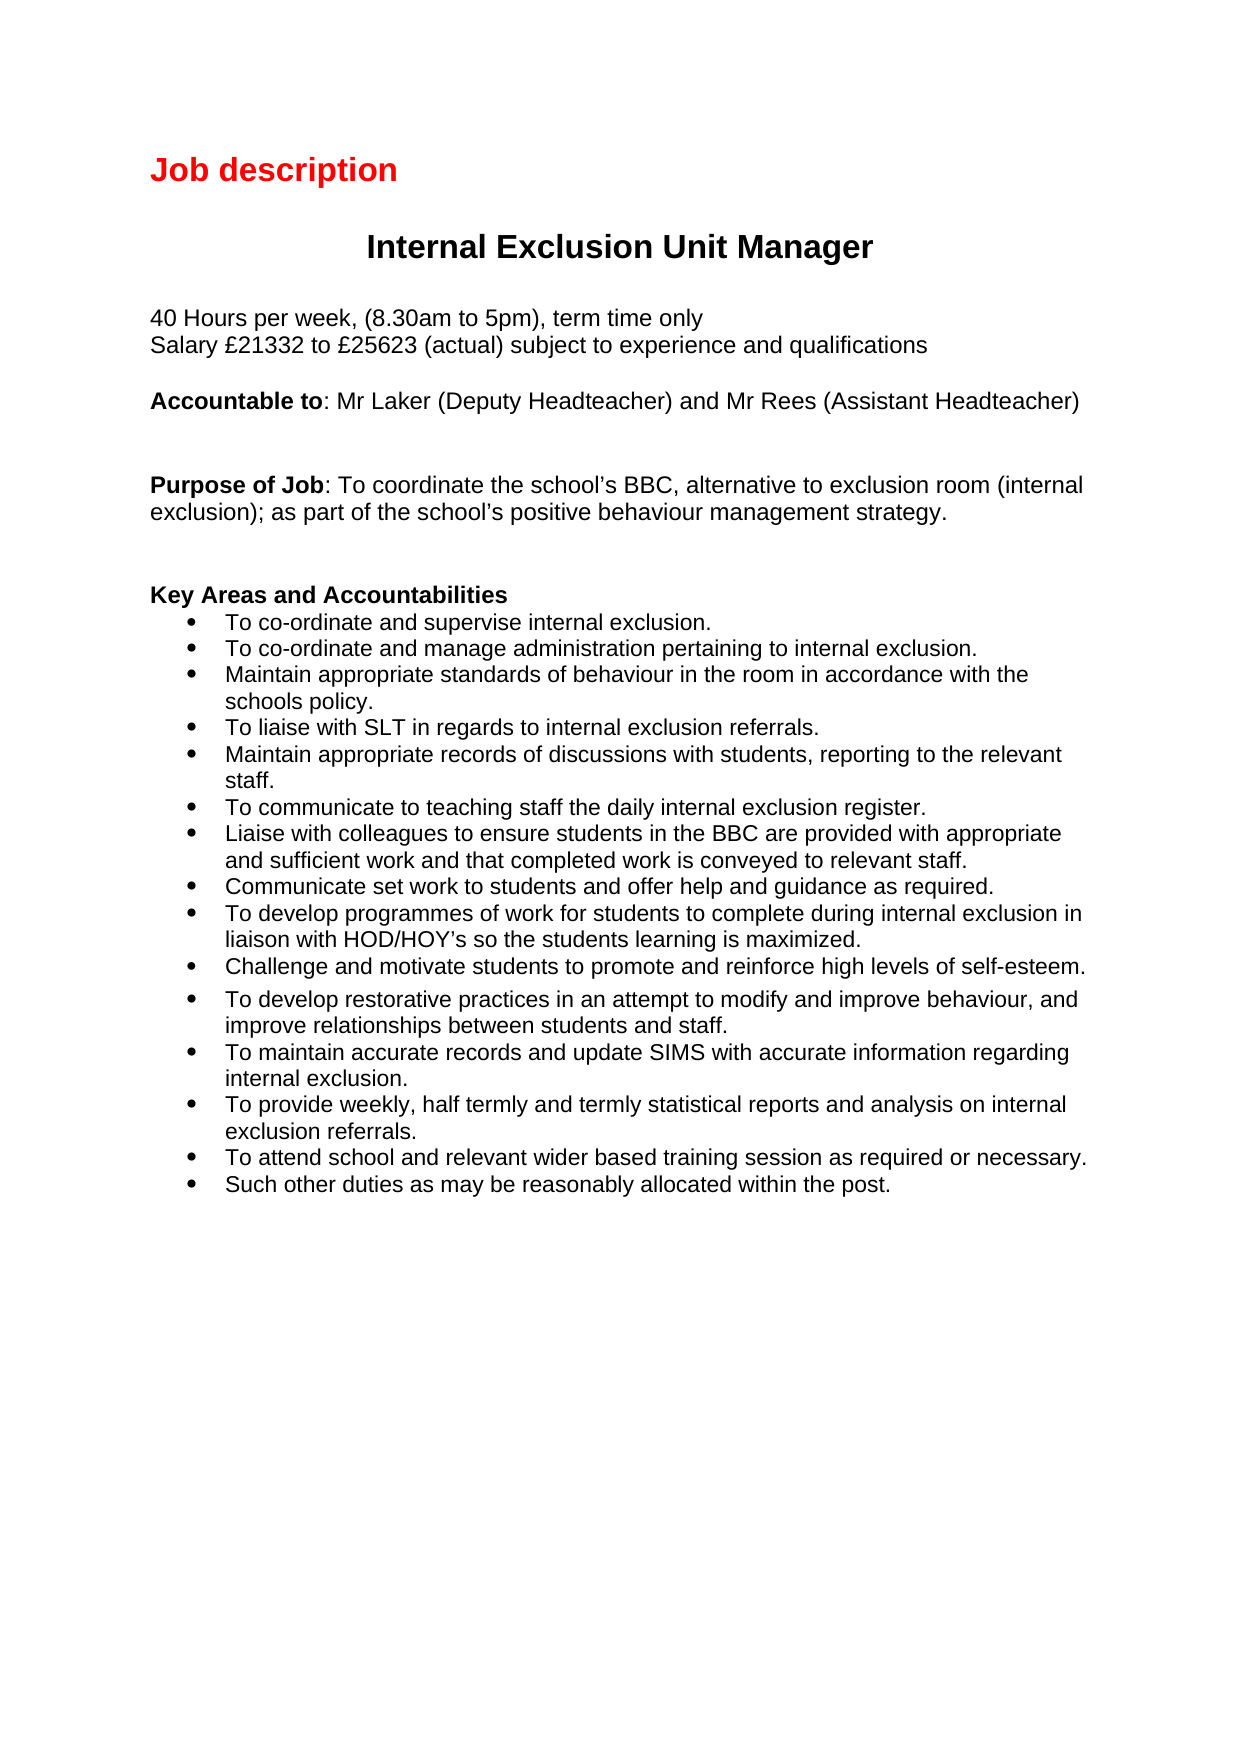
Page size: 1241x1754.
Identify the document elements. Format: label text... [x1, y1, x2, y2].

list Maintain appropriate standards of behaviour in the room in accordance with the schools policy. [187, 661, 1090, 714]
text Purpose of Job: To coordinate the school’s BBC, alternative to exclusion room (internal exclusion); as part of the school’s positive behaviour management strategy. [150, 471, 1090, 526]
list To develop restorative practices in an attempt to modify and improve behaviour, and improve relationships between students and staff. [187, 986, 1090, 1038]
list To co-ordinate and supervise internal exclusion. [187, 608, 1090, 635]
list To co-ordinate and manage administration pertaining to internal exclusion. [187, 635, 1090, 661]
list To maintain accurate records and update SIMS with accurate information regarding internal exclusion. [187, 1038, 1090, 1091]
text Key Areas and Accountabilities [150, 581, 1090, 608]
list To communicate to teaching staff the daily internal exclusion register. [187, 794, 1090, 820]
list To attend school and relevant wider based training session as required or necessary. [187, 1144, 1090, 1171]
text Accountable to: Mr Laker (Deputy Headteacher) and Mr Rees (Assistant Headteacher) [150, 387, 1090, 414]
list To develop programmes of work for students to complete during internal exclusion in liaison with HOD/HOY’s so the students learning is maximized. [187, 900, 1090, 953]
list To liaise with SLT in regards to internal exclusion referrals. [187, 714, 1090, 741]
list Such other duties as may be reasonably allocated within the post. [187, 1171, 1090, 1197]
list Liaise with colleagues to ensure students in the BBC are provided with appropriate and sufficient work and that completed work is conveyed to relevant staff. [187, 820, 1090, 873]
text 40 Hours per week, (8.30am to 5pm), term time only [150, 304, 1090, 331]
text Job description [150, 150, 1090, 188]
list Communicate set work to students and offer help and guidance as required. [187, 873, 1090, 900]
list Challenge and motivate students to promote and reinforce high levels of self-esteem. [187, 953, 1090, 979]
list Maintain appropriate records of discussions with students, reporting to the relevant staff. [187, 741, 1090, 794]
text Internal Exclusion Unit Manager [150, 227, 1090, 265]
text Salary £21332 to £25623 (actual) subject to experience and qualifications [150, 331, 1090, 359]
list To provide weekly, half termly and termly statistical reports and analysis on internal exclusion referrals. [187, 1091, 1090, 1144]
